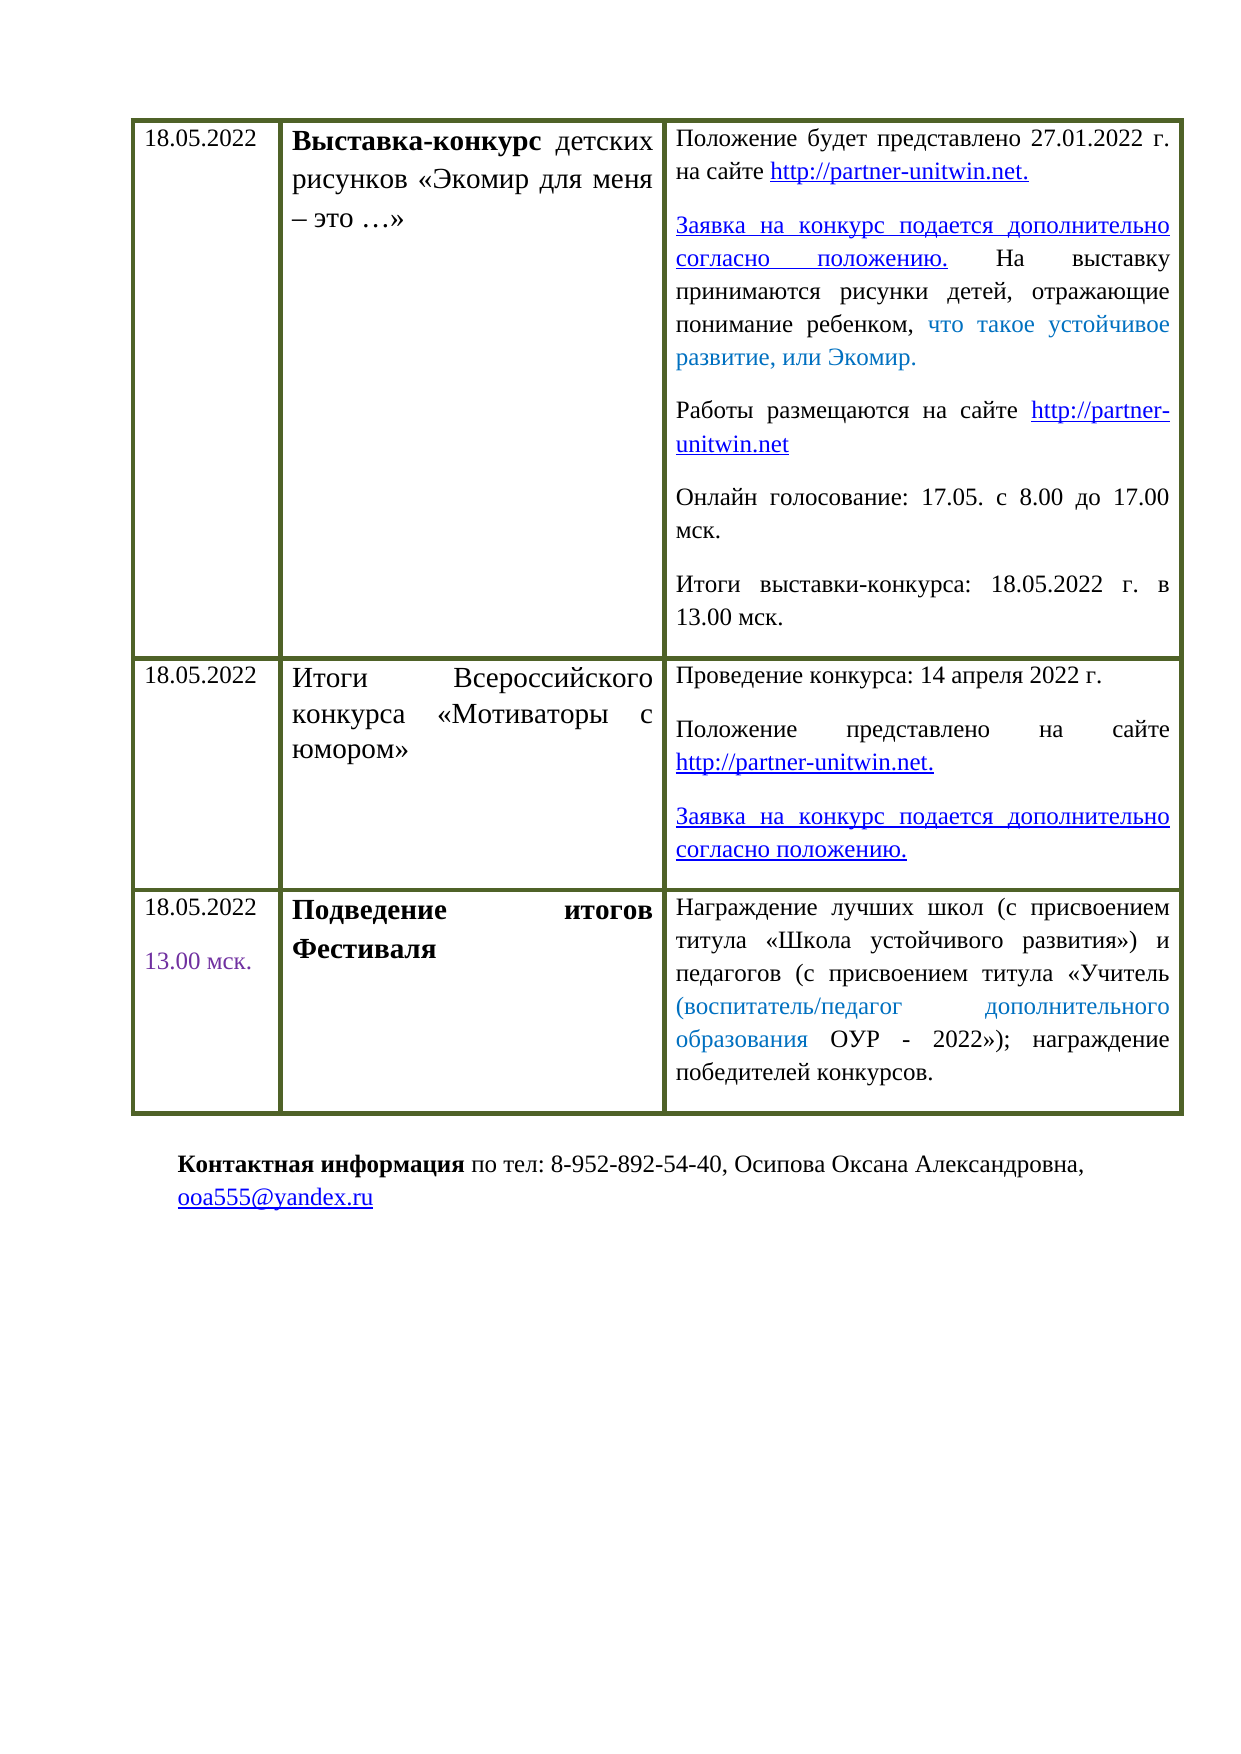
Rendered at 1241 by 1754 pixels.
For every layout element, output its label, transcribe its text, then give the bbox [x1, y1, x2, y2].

table_cell Итоги Всероссийского конкурса «Мотиваторы с юмором» [283, 661, 662, 888]
table_cell Подведение итогов Фестиваля [283, 892, 662, 1111]
table_cell Положение будет представлено 27.01.2022 г. на сайте http://partner-unitwin.net. Заявка на конкурс подается дополнительно согласно положению. На выставку принимаются рисунки детей, отражающие понимание ребенком, что такое устойчивое развитие, или Экомир. Работы размещаются на сайте http://partner-unitwin.net Онлайн голосование: 17.05. с 8.00 до 17.00 мск. Итоги выставки-конкурса: 18.05.2022 г. в 13.00 мск. [667, 123, 1179, 656]
table_cell Награждение лучших школ (с присвоением титула «Школа устойчивого развития») и педагогов (с присвоением титула «Учитель (воспитатель/педагог дополнительного образования ОУР - 2022»); награждение победителей конкурсов. [667, 892, 1179, 1111]
text Контактная информация по тел: 8-952-892-54-40, Осипова Оксана Александровна, ooa555@yandex.ru [177, 1149, 1152, 1211]
table_cell 18.05.2022 [135, 123, 278, 656]
table_cell Выставка-конкурс детских рисунков «Экомир для меня – это …» [283, 123, 662, 656]
table_cell Проведение конкурса: 14 апреля 2022 г. Положение представлено на сайте http://partner-unitwin.net. Заявка на конкурс подается дополнительно согласно положению. [667, 661, 1179, 888]
table_cell 18.05.2022 [135, 661, 278, 888]
table_cell 18.05.2022 13.00 мск. [135, 892, 278, 1111]
